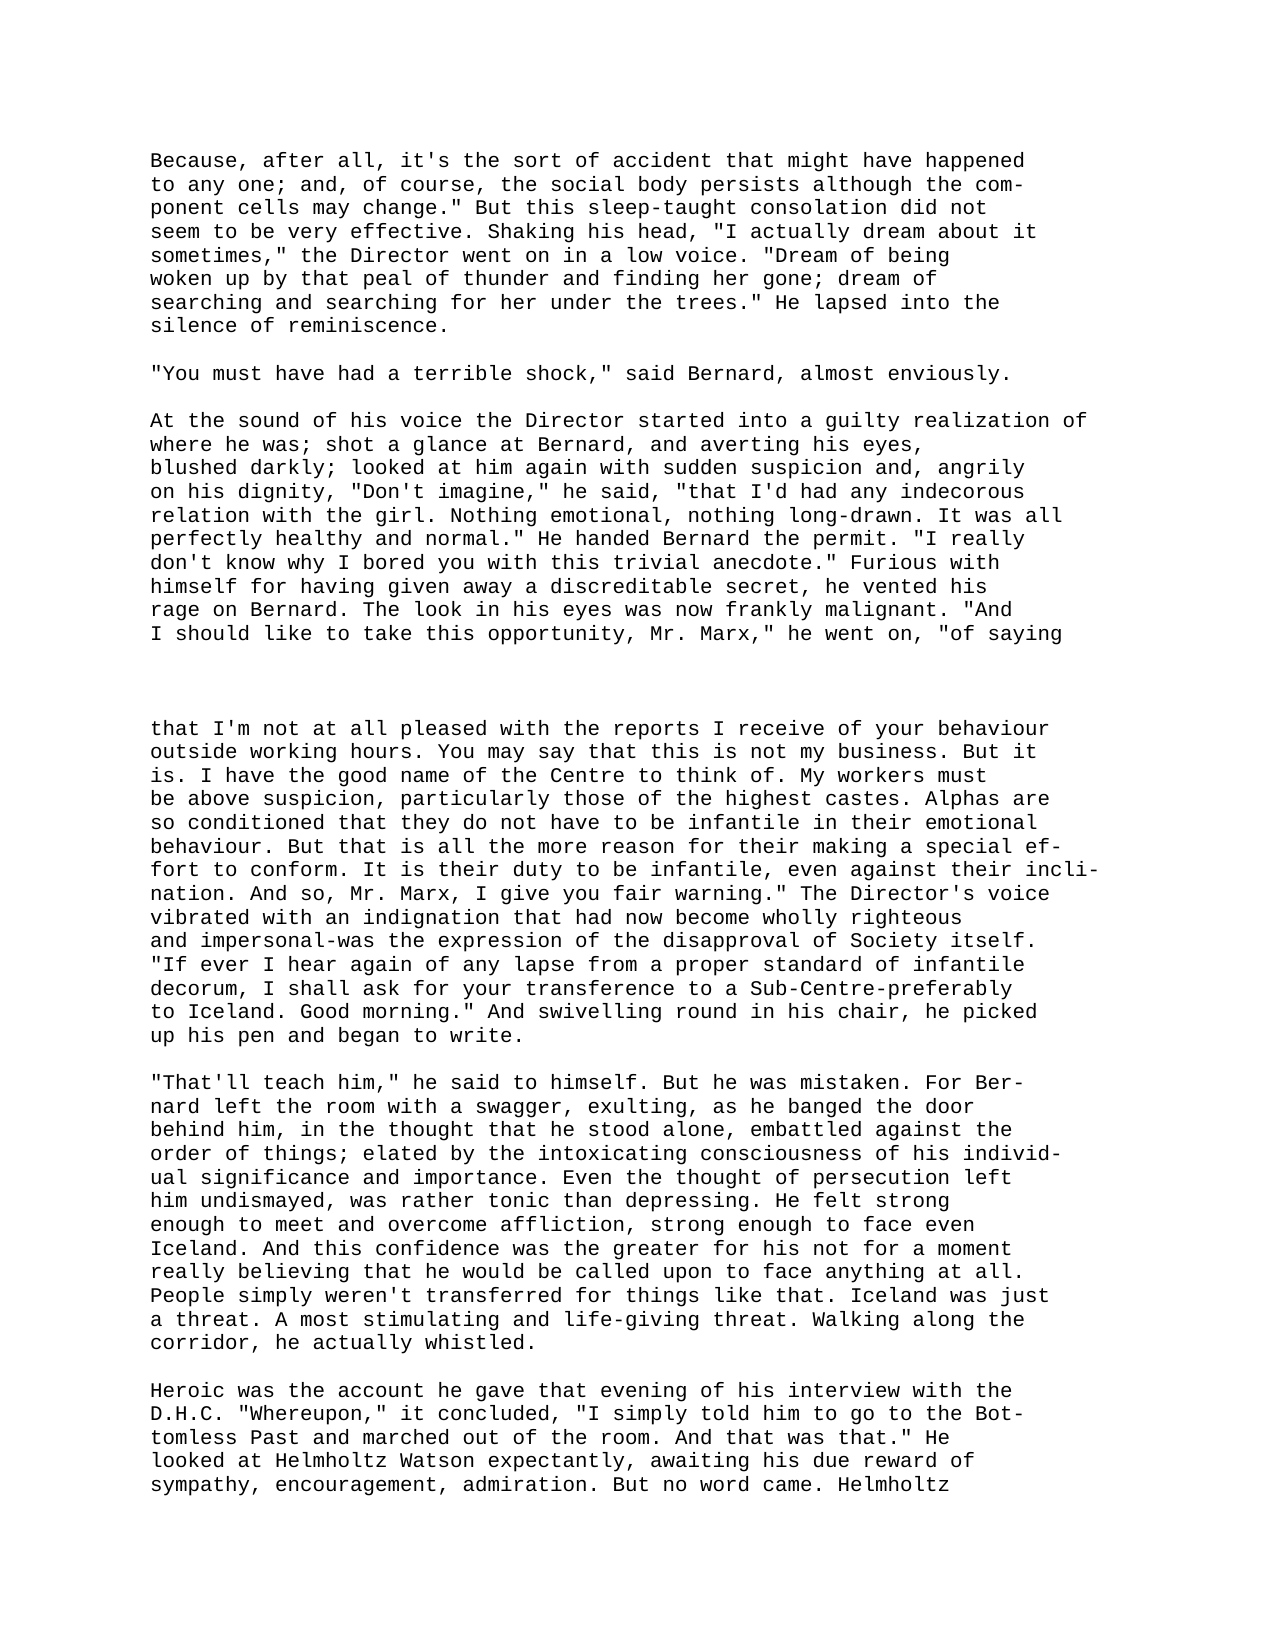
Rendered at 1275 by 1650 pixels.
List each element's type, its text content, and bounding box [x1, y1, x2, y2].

text Heroic was the account he gave that evening of his interview with the [150, 1379, 1125, 1403]
text corridor, he actually whistled. [150, 1332, 1125, 1356]
text "If ever I hear again of any lapse from a proper standard of infantile [150, 954, 1125, 978]
text Iceland. And this confidence was the greater for his not for a moment [150, 1238, 1125, 1261]
text blushed darkly; looked at him again with sudden suspicion and, angrily [150, 457, 1125, 481]
text himself for having given away a discreditable secret, he vented his [150, 576, 1125, 599]
text rage on Bernard. The look in his eyes was now frankly malignant. "And [150, 599, 1125, 623]
text seem to be very effective. Shaking his head, "I actually dream about it [150, 221, 1125, 244]
text People simply weren't transferred for things like that. Iceland was just [150, 1285, 1125, 1309]
text where he was; shot a glance at Bernard, and averting his eyes, [150, 434, 1125, 457]
text nard left the room with a swagger, exulting, as he banged the door [150, 1096, 1125, 1119]
text up his pen and began to write. [150, 1025, 1125, 1048]
text to any one; and, of course, the social body persists although the com- [150, 174, 1125, 197]
text tomless Past and marched out of the room. And that was that." He [150, 1427, 1125, 1451]
text a threat. A most stimulating and life-giving threat. Walking along the [150, 1309, 1125, 1332]
text Because, after all, it's the sort of accident that might have happened [150, 150, 1125, 174]
text ual significance and importance. Even the thought of persecution left [150, 1167, 1125, 1190]
text don't know why I bored you with this trivial anecdote." Furious with [150, 552, 1125, 576]
text vibrated with an indignation that had now become wholly righteous [150, 907, 1125, 930]
text is. I have the good name of the Centre to think of. My workers must [150, 765, 1125, 788]
text really believing that he would be called upon to face anything at all. [150, 1261, 1125, 1285]
text on his dignity, "Don't imagine," he said, "that I'd had any indecorous [150, 481, 1125, 505]
text so conditioned that they do not have to be infantile in their emotional [150, 812, 1125, 836]
text At the sound of his voice the Director started into a guilty realization of [150, 410, 1125, 434]
text order of things; elated by the intoxicating consciousness of his individ- [150, 1143, 1125, 1167]
text enough to meet and overcome affliction, strong enough to face even [150, 1214, 1125, 1238]
text and impersonal-was the expression of the disapproval of Society itself. [150, 930, 1125, 954]
text searching and searching for her under the trees." He lapsed into the [150, 292, 1125, 316]
text be above suspicion, particularly those of the highest castes. Alphas are [150, 788, 1125, 812]
text perfectly healthy and normal." He handed Bernard the permit. "I really [150, 528, 1125, 552]
text I should like to take this opportunity, Mr. Marx," he went on, "of saying [150, 623, 1125, 647]
text sympathy, encouragement, admiration. But no word came. Helmholtz [150, 1474, 1125, 1498]
text "You must have had a terrible shock," said Bernard, almost enviously. [150, 363, 1125, 386]
text outside working hours. You may say that this is not my business. But it [150, 741, 1125, 765]
text decorum, I shall ask for your transference to a Sub-Centre-preferably [150, 978, 1125, 1001]
text ponent cells may change." But this sleep-taught consolation did not [150, 197, 1125, 221]
text relation with the girl. Nothing emotional, nothing long-drawn. It was all [150, 505, 1125, 528]
text him undismayed, was rather tonic than depressing. He felt strong [150, 1190, 1125, 1214]
text to Iceland. Good morning." And swivelling round in his chair, he picked [150, 1001, 1125, 1025]
text "That'll teach him," he said to himself. But he was mistaken. For Ber- [150, 1072, 1125, 1096]
text fort to conform. It is their duty to be infantile, even against their incli- [150, 859, 1125, 883]
text nation. And so, Mr. Marx, I give you fair warning." The Director's voice [150, 883, 1125, 907]
text silence of reminiscence. [150, 316, 1125, 339]
text behind him, in the thought that he stood alone, embattled against the [150, 1119, 1125, 1143]
text behaviour. But that is all the more reason for their making a special ef- [150, 836, 1125, 859]
text looked at Helmholtz Watson expectantly, awaiting his due reward of [150, 1451, 1125, 1474]
text sometimes," the Director went on in a low voice. "Dream of being [150, 244, 1125, 268]
text D.H.C. "Whereupon," it concluded, "I simply told him to go to the Bot- [150, 1403, 1125, 1427]
text that I'm not at all pleased with the reports I receive of your behaviour [150, 717, 1125, 741]
text woken up by that peal of thunder and finding her gone; dream of [150, 268, 1125, 292]
